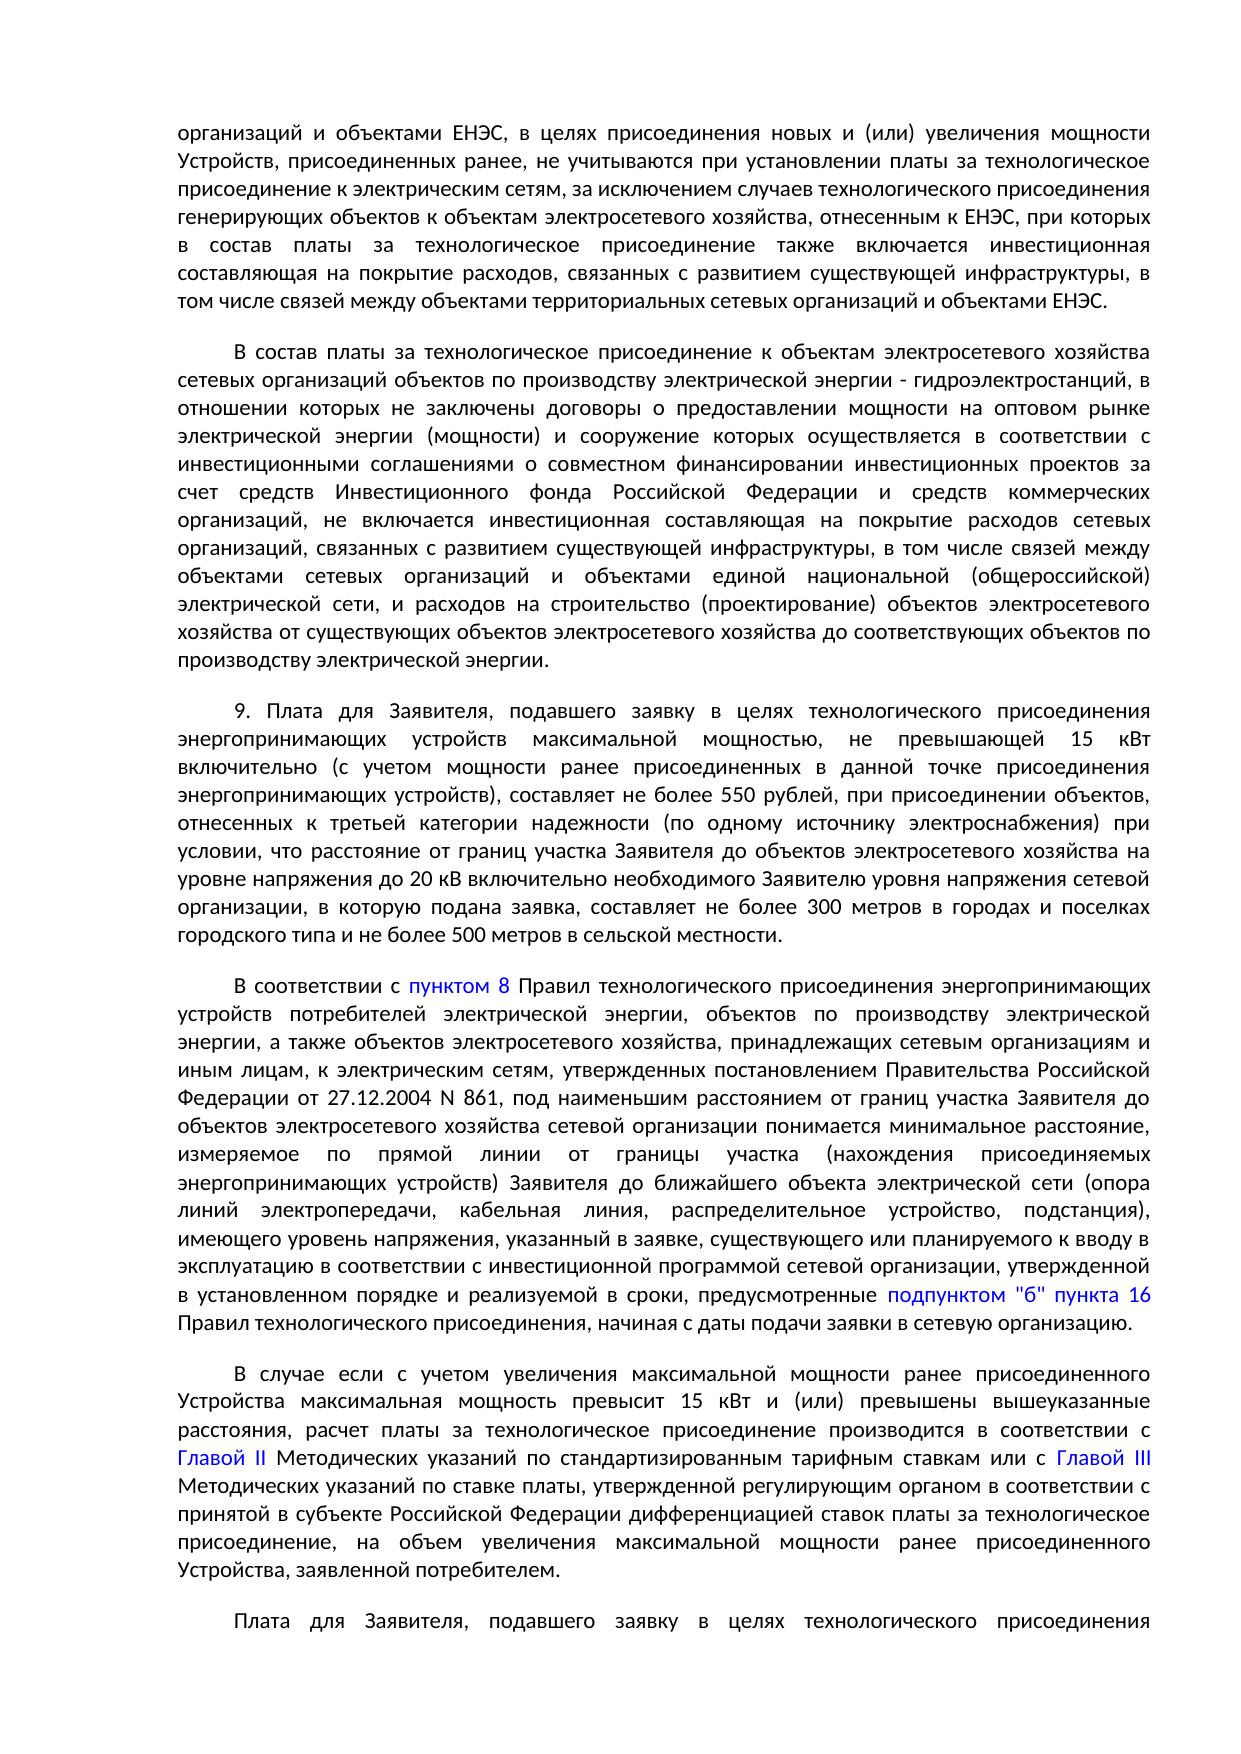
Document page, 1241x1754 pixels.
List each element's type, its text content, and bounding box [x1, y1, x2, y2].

text 9. Плата для Заявителя, подавшего заявку в целях технологического присоединения энергопринимающих устройств максимальной мощностью, не превышающей 15 кВт включительно (с учетом мощности ранее присоединенных в данной точке присоединения энергопринимающих устройств), составляет не более 550 рублей, при присоединении объектов, отнесенных к третьей категории надежности (по одному источнику электроснабжения) при условии, что расстояние от границ участка Заявителя до объектов электросетевого хозяйства на уровне напряжения до 20 кВ включительно необходимого Заявителю уровня напряжения сетевой организации, в которую подана заявка, составляет не более 300 метров в городах и поселках городского типа и не более 500 метров в сельской местности. [177, 696, 1152, 948]
text В соответствии с пунктом 8 Правил технологического присоединения энергопринимающих устройств потребителей электрической энергии, объектов по производству электрической энергии, а также объектов электросетевого хозяйства, принадлежащих сетевым организациям и иным лицам, к электрическим сетям, утвержденных постановлением Правительства Российской Федерации от 27.12.2004 N 861, под наименьшим расстоянием от границ участка Заявителя до объектов электросетевого хозяйства сетевой организации понимается минимальное расстояние, измеряемое по прямой линии от границы участка (нахождения присоединяемых энергопринимающих устройств) Заявителя до ближайшего объекта электрической сети (опора линий электропередачи, кабельная линия, распределительное устройство, подстанция), имеющего уровень напряжения, указанный в заявке, существующего или планируемого к вводу в эксплуатацию в соответствии с инвестиционной программой сетевой организации, утвержденной в установленном порядке и реализуемой в сроки, предусмотренные подпунктом "б" пункта 16 Правил технологического присоединения, начиная с даты подачи заявки в сетевую организацию. [177, 971, 1152, 1336]
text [177, 1606, 1152, 1634]
text В случае если с учетом увеличения максимальной мощности ранее присоединенного Устройства максимальная мощность превысит 15 кВт и (или) превышены вышеуказанные расстояния, расчет платы за технологическое присоединение производится в соответствии с Главой II Методических указаний по стандартизированным тарифным ставкам или с Главой III Методических указаний по ставке платы, утвержденной регулирующим органом в соответствии с принятой в субъекте Российской Федерации дифференциацией ставок платы за технологическое присоединение, на объем увеличения максимальной мощности ранее присоединенного Устройства, заявленной потребителем. [177, 1359, 1152, 1583]
text В состав платы за технологическое присоединение к объектам электросетевого хозяйства сетевых организаций объектов по производству электрической энергии - гидроэлектростанций, в отношении которых не заключены договоры о предоставлении мощности на оптовом рынке электрической энергии (мощности) и сооружение которых осуществляется в соответствии с инвестиционными соглашениями о совместном финансировании инвестиционных проектов за счет средств Инвестиционного фонда Российской Федерации и средств коммерческих организаций, не включается инвестиционная составляющая на покрытие расходов сетевых организаций, связанных с развитием существующей инфраструктуры, в том числе связей между объектами сетевых организаций и объектами единой национальной (общероссийской) электрической сети, и расходов на строительство (проектирование) объектов электросетевого хозяйства от существующих объектов электросетевого хозяйства до соответствующих объектов по производству электрической энергии. [177, 337, 1152, 673]
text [177, 118, 1152, 314]
